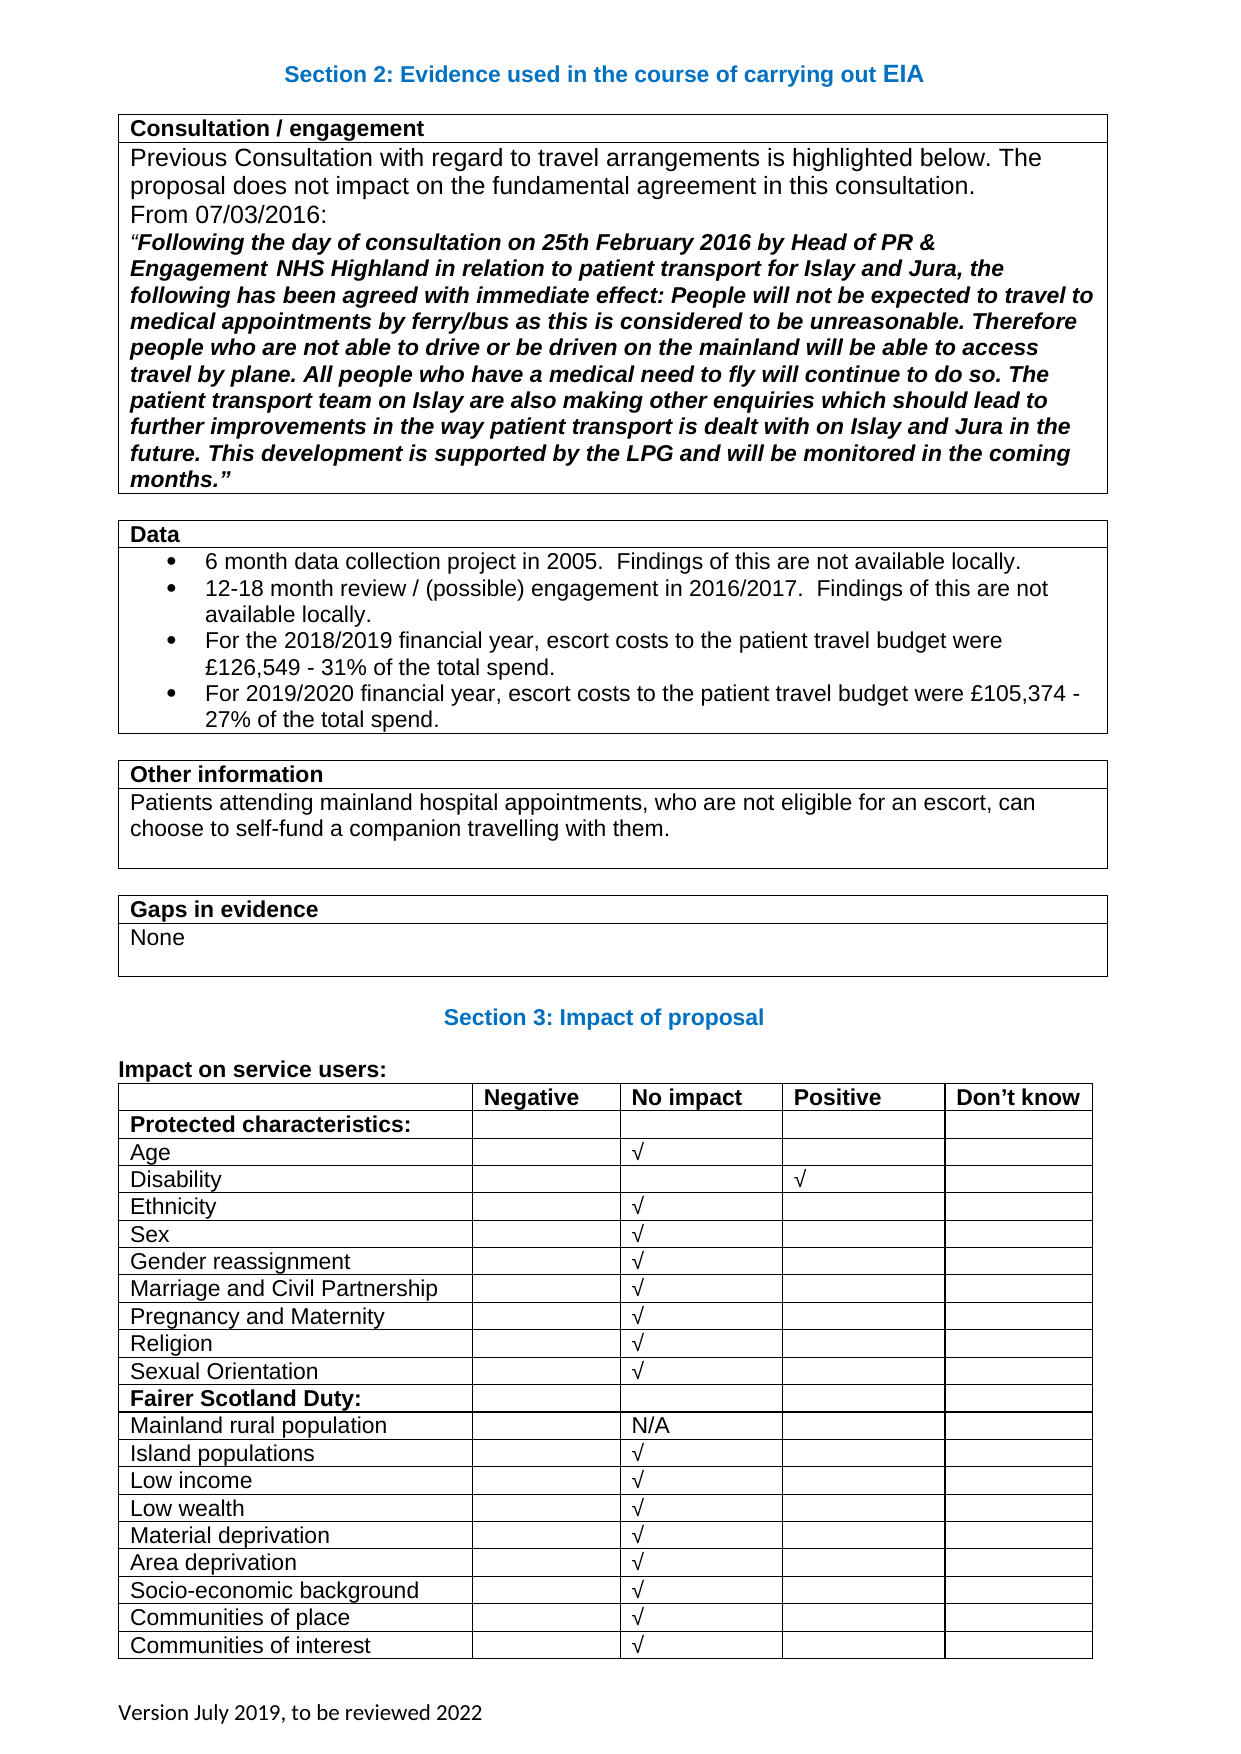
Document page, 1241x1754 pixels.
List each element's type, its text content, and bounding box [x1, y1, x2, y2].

table_cell [473, 1632, 620, 1658]
table_cell [473, 1166, 620, 1192]
table_cell [473, 1193, 620, 1219]
table_cell [783, 1330, 944, 1357]
table_cell Material deprivation [119, 1522, 472, 1548]
table_cell [946, 1358, 1092, 1384]
table_cell Communities of interest [119, 1632, 472, 1658]
table_cell [473, 1303, 620, 1329]
table_cell [946, 1221, 1092, 1247]
table_cell Socio-economic background [119, 1577, 472, 1603]
table_cell Mainland rural population [119, 1413, 472, 1439]
table_cell [473, 1275, 620, 1302]
table_cell [783, 1440, 944, 1466]
table_cell [783, 1248, 944, 1274]
table_cell [473, 1522, 620, 1548]
table_cell √ [621, 1358, 782, 1384]
table_cell [946, 1467, 1092, 1493]
table_cell √ [621, 1549, 782, 1576]
table_cell [946, 1604, 1092, 1631]
table_cell Communities of place [119, 1604, 472, 1631]
table_cell [473, 1440, 620, 1466]
table_cell [946, 1495, 1092, 1521]
table_cell Ethnicity [119, 1193, 472, 1219]
text Section 3: Impact of proposal [118, 1003, 1090, 1030]
table_cell [473, 1604, 620, 1631]
table_cell [783, 1303, 944, 1329]
table_cell [783, 1413, 944, 1439]
table_cell √ [621, 1193, 782, 1219]
table_cell Fairer Scotland Duty: [119, 1385, 472, 1411]
table_cell [946, 1577, 1092, 1603]
table_cell Disability [119, 1166, 472, 1192]
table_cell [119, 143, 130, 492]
table_cell √ [621, 1303, 782, 1329]
table_cell [473, 1577, 620, 1603]
text Impact on service users: [118, 1056, 1090, 1083]
table_cell √ [783, 1166, 944, 1192]
table_cell [473, 1221, 620, 1247]
table_cell [783, 1467, 944, 1493]
table_header Data [119, 521, 1107, 547]
table_cell √ [621, 1330, 782, 1357]
table_cell √ [621, 1275, 782, 1302]
table_cell [783, 1549, 944, 1576]
table_cell 6 month data collection project in 2005. Findings of this are not available locally. 12-18 month review / (possible) engagement in 2016/2017. Findings of this are not available locally. For the 2018/2019 financial year, escort costs to the patient travel budget were £126,549 - 31% of the total spend. For 2019/2020 financial year, escort costs to the patient travel budget were £105,374 - 27% of the total spend. [119, 548, 1107, 733]
table_cell [946, 1166, 1092, 1192]
table_cell √ [621, 1440, 782, 1466]
table_cell Religion [119, 1330, 472, 1357]
table_cell N/A [621, 1413, 782, 1439]
table_cell Age [119, 1139, 472, 1165]
table_cell [946, 1139, 1092, 1165]
table_cell √ [621, 1467, 782, 1493]
table_cell [946, 1549, 1092, 1576]
table_cell [946, 1303, 1092, 1329]
table_cell √ [621, 1139, 782, 1165]
table_cell [946, 1522, 1092, 1548]
table_cell [473, 1385, 620, 1411]
table_cell √ [621, 1604, 782, 1631]
table_cell [783, 1385, 944, 1411]
table_header Gaps in evidence [119, 896, 1107, 922]
table_cell [783, 1139, 944, 1165]
table_cell [473, 1111, 620, 1137]
table_cell √ [621, 1577, 782, 1603]
table_cell Marriage and Civil Partnership [119, 1275, 472, 1302]
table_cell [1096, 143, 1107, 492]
table_cell Sexual Orientation [119, 1358, 472, 1384]
table_cell [946, 1330, 1092, 1357]
table_cell [946, 1440, 1092, 1466]
table_cell [621, 1111, 782, 1137]
table_cell [946, 1248, 1092, 1274]
table_cell [783, 1193, 944, 1219]
table_cell [473, 1467, 620, 1493]
table_cell [621, 1385, 782, 1411]
table_cell [783, 1604, 944, 1631]
table_cell Sex [119, 1221, 472, 1247]
table_header [119, 1084, 472, 1110]
table_cell [783, 1275, 944, 1302]
table_cell [946, 1385, 1092, 1411]
table_cell Pregnancy and Maternity [119, 1303, 472, 1329]
table_cell Area deprivation [119, 1549, 472, 1576]
table_cell √ [621, 1495, 782, 1521]
table_cell √ [621, 1632, 782, 1658]
table_header Positive [783, 1084, 944, 1110]
table_cell [473, 1549, 620, 1576]
table_cell [783, 1522, 944, 1548]
table_cell √ [621, 1522, 782, 1548]
table_cell Low wealth [119, 1495, 472, 1521]
table_cell [783, 1358, 944, 1384]
table_cell [783, 1632, 944, 1658]
table_cell [946, 1413, 1092, 1439]
table_header Consultation / engagement [119, 115, 1107, 142]
table_cell [783, 1221, 944, 1247]
table_cell Gender reassignment [119, 1248, 472, 1274]
table_cell [473, 1495, 620, 1521]
table_header Other information [119, 761, 1107, 787]
table_cell [473, 1358, 620, 1384]
table_cell [783, 1111, 944, 1137]
table_cell [473, 1413, 620, 1439]
table_cell [621, 1166, 782, 1192]
table_cell [473, 1248, 620, 1274]
table_cell [946, 1111, 1092, 1137]
table_header Don’t know [946, 1084, 1092, 1110]
table_cell Island populations [119, 1440, 472, 1466]
text Section 2: Evidence used in the course of carrying out EIA [118, 59, 1090, 88]
table_cell [473, 1330, 620, 1357]
table_header No impact [621, 1084, 782, 1110]
table_cell [783, 1495, 944, 1521]
table_cell Patients attending mainland hospital appointments, who are not eligible for an escort, can choose to self-fund a companion travelling with them. [119, 789, 1107, 868]
table_cell Protected characteristics: [119, 1111, 472, 1137]
table_cell [783, 1577, 944, 1603]
table_cell √ [621, 1221, 782, 1247]
table_cell Low income [119, 1467, 472, 1493]
table_cell [946, 1193, 1092, 1219]
table_header Negative [473, 1084, 620, 1110]
table_cell [946, 1632, 1092, 1658]
table_cell [946, 1275, 1092, 1302]
table_cell √ [621, 1248, 782, 1274]
table_cell None [119, 924, 1107, 976]
table_cell [473, 1139, 620, 1165]
